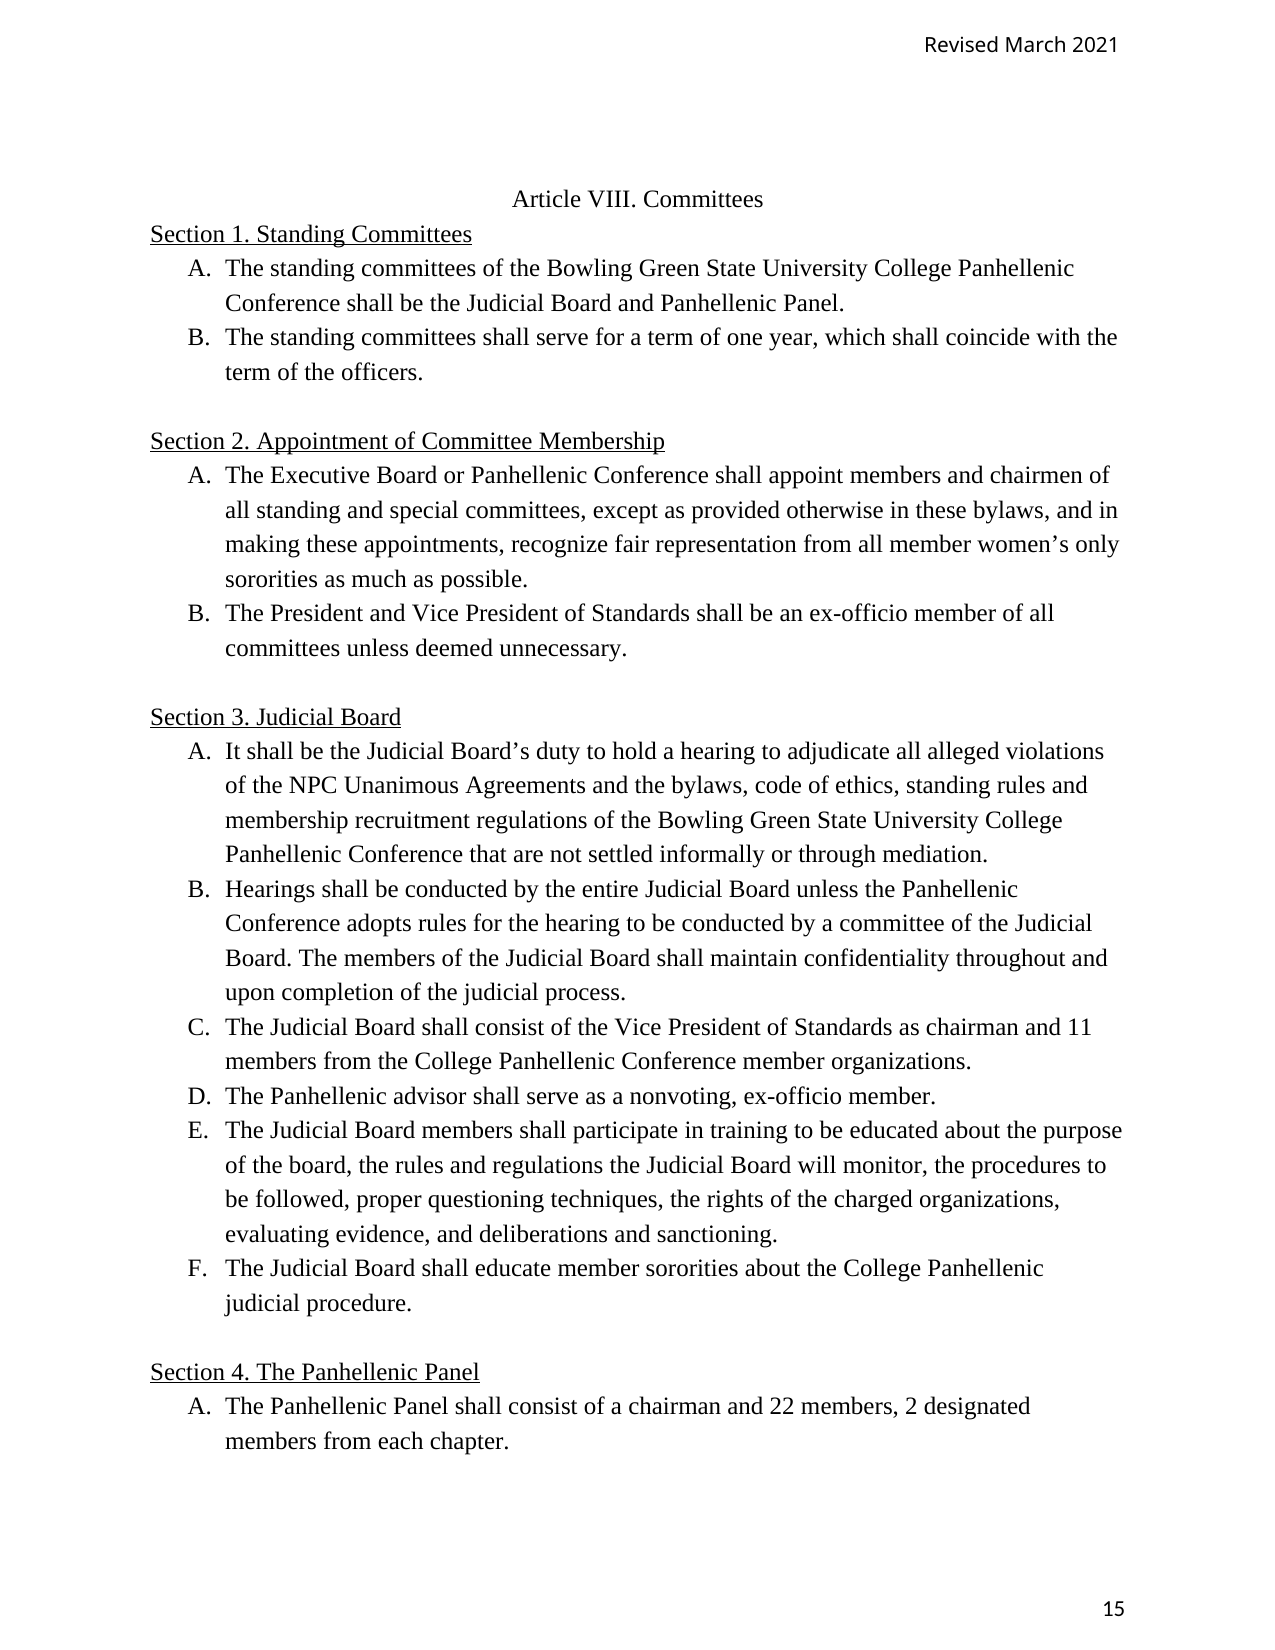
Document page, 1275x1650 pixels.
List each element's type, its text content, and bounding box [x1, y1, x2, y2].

list The Judicial Board members shall participate in training to be educated about the purpose of the board, the rules and regulations the Judicial Board will monitor, the procedures to be followed, proper questioning techniques, the rights of the charged organizations, evaluating evidence, and deliberations and sanctioning. [187, 1115, 1125, 1248]
list The Executive Board or Panhellenic Conference shall appoint members and chairmen of all standing and special committees, except as provided otherwise in these bylaws, and in making these appointments, recognize fair representation from all member women’s only sororities as much as possible. [187, 460, 1125, 592]
list The Judicial Board shall educate member sororities about the College Panhellenic judicial procedure. [187, 1253, 1125, 1317]
text Section 1. Standing Committees [150, 219, 1125, 248]
list The Panhellenic Panel shall consist of a chairman and 22 members, 2 designated members from each chapter. [187, 1391, 1125, 1454]
text Section 4. The Panhellenic Panel [150, 1357, 1125, 1386]
text Section 3. Judicial Board [150, 702, 1125, 730]
list The Panhellenic advisor shall serve as a nonvoting, ex-officio member. [187, 1081, 1125, 1110]
list The President and Vice President of Standards shall be an ex-officio member of all committees unless deemed unnecessary. [187, 598, 1125, 661]
list The standing committees of the Bowling Green State University College Panhellenic Conference shall be the Judicial Board and Panhellenic Panel. [187, 253, 1125, 317]
list It shall be the Judicial Board’s duty to hold a hearing to adjudicate all alleged violations of the NPC Unanimous Agreements and the bylaws, code of ethics, standing rules and membership recruitment regulations of the Bowling Green State University College Panhellenic Conference that are not settled informally or through mediation. [187, 736, 1125, 868]
list The standing committees shall serve for a term of one year, which shall coincide with the term of the officers. [187, 322, 1125, 386]
list Hearings shall be conducted by the entire Judicial Board unless the Panhellenic Conference adopts rules for the hearing to be conducted by a committee of the Judicial Board. The members of the Judicial Board shall maintain confidentiality throughout and upon completion of the judicial process. [187, 874, 1125, 1006]
list The Judicial Board shall consist of the Vice President of Standards as chairman and 11 members from the College Panhellenic Conference member organizations. [187, 1012, 1125, 1075]
text Article VIII. Committees [150, 184, 1125, 213]
text Section 2. Appointment of Committee Membership [150, 426, 1125, 454]
